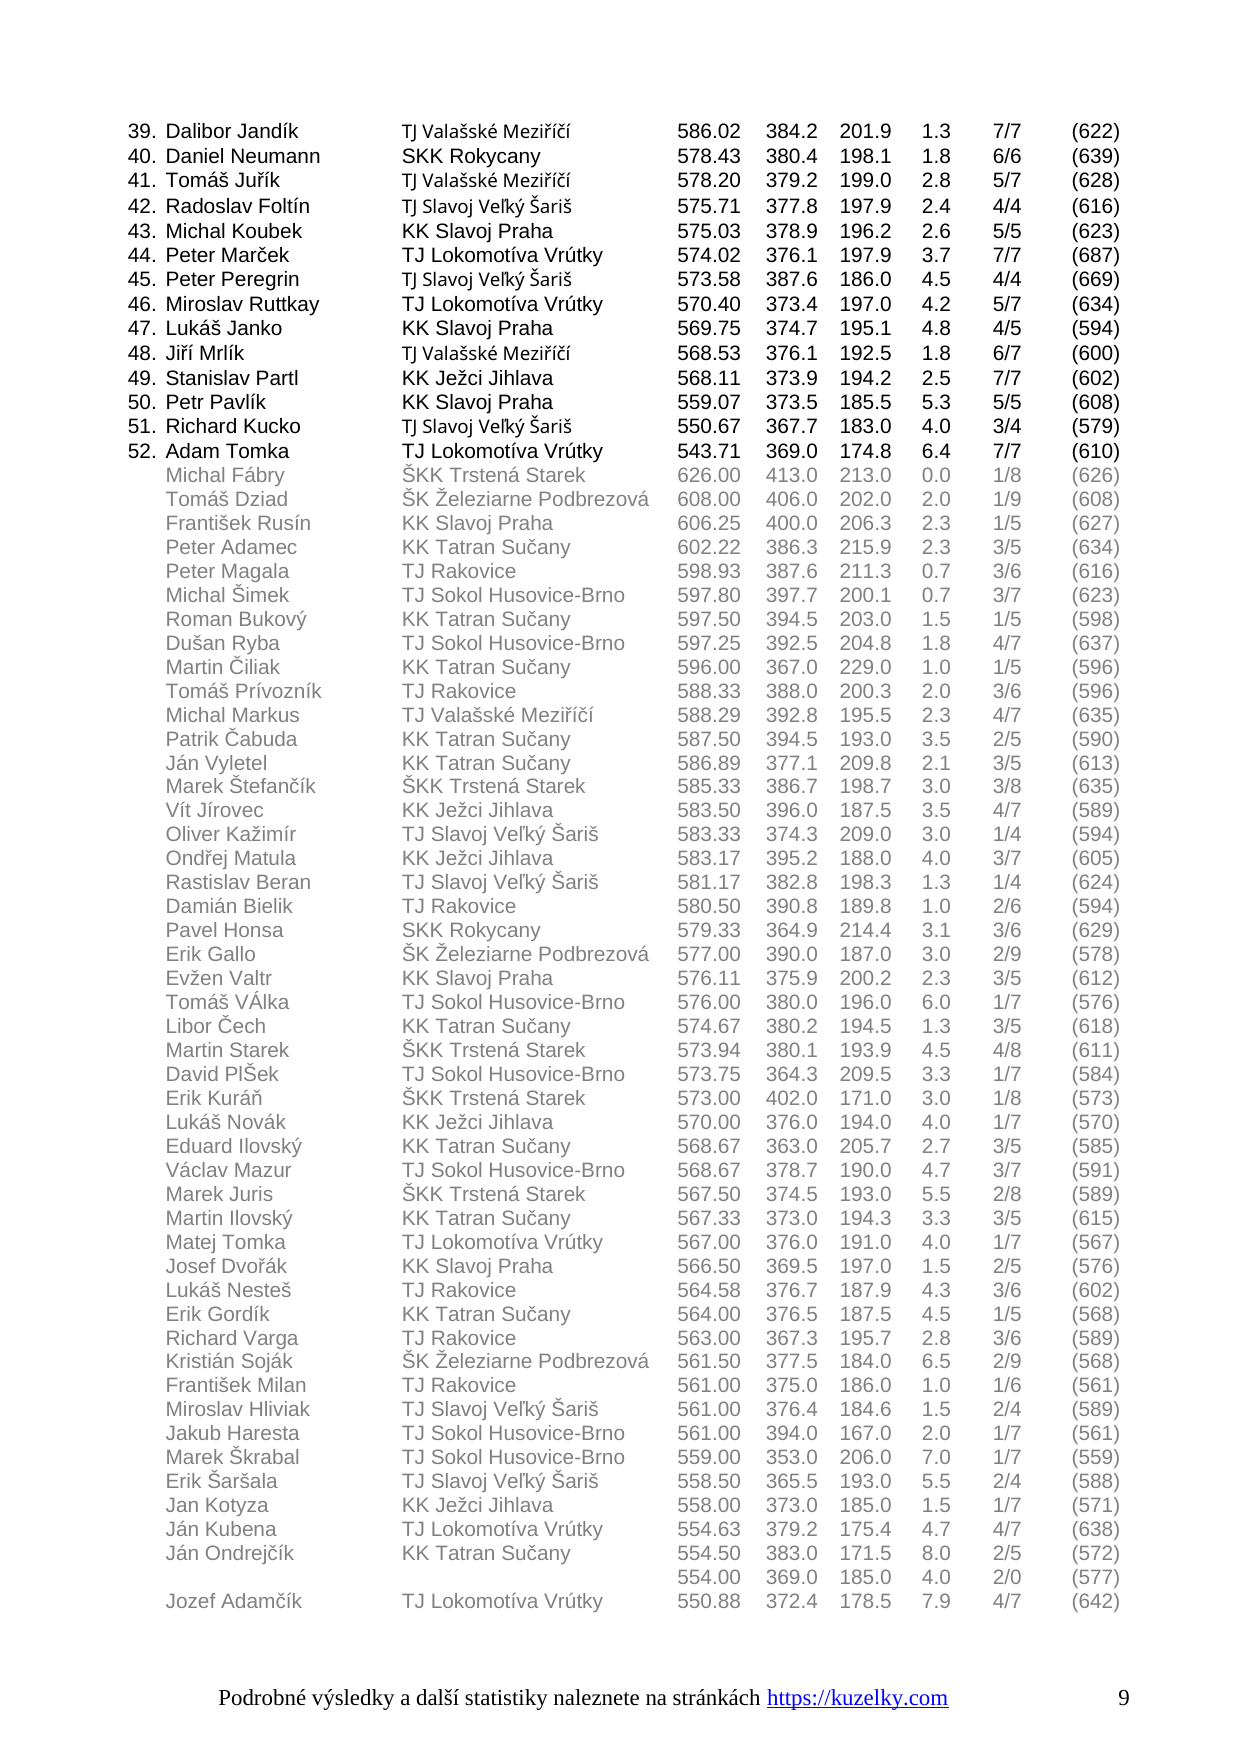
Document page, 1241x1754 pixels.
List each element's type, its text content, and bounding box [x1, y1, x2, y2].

text 47. Lukáš Janko KK Slavoj Praha 569.75 374.7 195.1 4.8 4/5 (594) [106, 316, 1134, 340]
text Erik Gordík KK Tatran Sučany 564.00 376.5 187.5 4.5 1/5 (568) [106, 1301, 1134, 1325]
text Peter Adamec KK Tatran Sučany 602.22 386.3 215.9 2.3 3/5 (634) [106, 535, 1134, 559]
text Peter Magala TJ Rakovice 598.93 387.6 211.3 0.7 3/6 (616) [106, 559, 1134, 583]
text 51. Richard Kucko TJ Slavoj Veľký Šariš 550.67 367.7 183.0 4.0 3/4 (579) [106, 413, 1134, 439]
text Ondřej Matula KK Ježci Jihlava 583.17 395.2 188.0 4.0 3/7 (605) [106, 846, 1134, 870]
text Matej Tomka TJ Lokomotíva Vrútky 567.00 376.0 191.0 4.0 1/7 (567) [106, 1229, 1134, 1253]
text Jakub Haresta TJ Sokol Husovice-Brno 561.00 394.0 167.0 2.0 1/7 (561) [106, 1421, 1134, 1445]
text Evžen Valtr KK Slavoj Praha 576.11 375.9 200.2 2.3 3/5 (612) [106, 966, 1134, 990]
text Ján Ondrejčík KK Tatran Sučany 554.50 383.0 171.5 8.0 2/5 (572) [106, 1541, 1134, 1565]
text Marek Škrabal TJ Sokol Husovice-Brno 559.00 353.0 206.0 7.0 1/7 (559) [106, 1445, 1134, 1469]
text 48. Jiří Mrlík TJ Valašské Meziříčí 568.53 376.1 192.5 1.8 6/7 (600) [106, 340, 1134, 366]
text David PlŠek TJ Sokol Husovice-Brno 573.75 364.3 209.5 3.3 1/7 (584) [106, 1062, 1134, 1086]
text Ján Vyletel KK Tatran Sučany 586.89 377.1 209.8 2.1 3/5 (613) [106, 750, 1134, 774]
text Marek Štefančík ŠKK Trstená Starek 585.33 386.7 198.7 3.0 3/8 (635) [106, 774, 1134, 798]
text Ján Kubena TJ Lokomotíva Vrútky 554.63 379.2 175.4 4.7 4/7 (638) [106, 1517, 1134, 1541]
text 43. Michal Koubek KK Slavoj Praha 575.03 378.9 196.2 2.6 5/5 (623) [106, 219, 1134, 243]
text Jozef Adamčík TJ Lokomotíva Vrútky 550.88 372.4 178.5 7.9 4/7 (642) [106, 1589, 1134, 1613]
text Erik Kuráň ŠKK Trstená Starek 573.00 402.0 171.0 3.0 1/8 (573) [106, 1086, 1134, 1110]
text Dušan Ryba TJ Sokol Husovice-Brno 597.25 392.5 204.8 1.8 4/7 (637) [106, 631, 1134, 654]
text 554.00 369.0 185.0 4.0 2/0 (577) [106, 1565, 1134, 1589]
text Erik Šaršala TJ Slavoj Veľký Šariš 558.50 365.5 193.0 5.5 2/4 (588) [106, 1469, 1134, 1493]
text Martin Starek ŠKK Trstená Starek 573.94 380.1 193.9 4.5 4/8 (611) [106, 1038, 1134, 1062]
text Eduard Ilovský KK Tatran Sučany 568.67 363.0 205.7 2.7 3/5 (585) [106, 1134, 1134, 1158]
text 42. Radoslav Foltín TJ Slavoj Veľký Šariš 575.71 377.8 197.9 2.4 4/4 (616) [106, 193, 1134, 219]
text Martin Čiliak KK Tatran Sučany 596.00 367.0 229.0 1.0 1/5 (596) [106, 654, 1134, 678]
text Oliver Kažimír TJ Slavoj Veľký Šariš 583.33 374.3 209.0 3.0 1/4 (594) [106, 822, 1134, 846]
text Lukáš Nesteš TJ Rakovice 564.58 376.7 187.9 4.3 3/6 (602) [106, 1277, 1134, 1301]
text Tomáš Prívozník TJ Rakovice 588.33 388.0 200.3 2.0 3/6 (596) [106, 678, 1134, 702]
text 46. Miroslav Ruttkay TJ Lokomotíva Vrútky 570.40 373.4 197.0 4.2 5/7 (634) [106, 292, 1134, 316]
text Pavel Honsa SKK Rokycany 579.33 364.9 214.4 3.1 3/6 (629) [106, 918, 1134, 942]
text 50. Petr Pavlík KK Slavoj Praha 559.07 373.5 185.5 5.3 5/5 (608) [106, 389, 1134, 413]
text Libor Čech KK Tatran Sučany 574.67 380.2 194.5 1.3 3/5 (618) [106, 1014, 1134, 1038]
text Rastislav Beran TJ Slavoj Veľký Šariš 581.17 382.8 198.3 1.3 1/4 (624) [106, 870, 1134, 894]
text Michal Markus TJ Valašské Meziříčí 588.29 392.8 195.5 2.3 4/7 (635) [106, 702, 1134, 726]
text Václav Mazur TJ Sokol Husovice-Brno 568.67 378.7 190.0 4.7 3/7 (591) [106, 1158, 1134, 1182]
text Roman Bukový KK Tatran Sučany 597.50 394.5 203.0 1.5 1/5 (598) [106, 607, 1134, 631]
text 40. Daniel Neumann SKK Rokycany 578.43 380.4 198.1 1.8 6/6 (639) [106, 144, 1134, 168]
text Michal Fábry ŠKK Trstená Starek 626.00 413.0 213.0 0.0 1/8 (626) [106, 463, 1134, 487]
text 49. Stanislav Partl KK Ježci Jihlava 568.11 373.9 194.2 2.5 7/7 (602) [106, 366, 1134, 389]
text Martin Ilovský KK Tatran Sučany 567.33 373.0 194.3 3.3 3/5 (615) [106, 1206, 1134, 1229]
text Erik Gallo ŠK Železiarne Podbrezová 577.00 390.0 187.0 3.0 2/9 (578) [106, 942, 1134, 966]
text František Milan TJ Rakovice 561.00 375.0 186.0 1.0 1/6 (561) [106, 1373, 1134, 1397]
text Tomáš Dziad ŠK Železiarne Podbrezová 608.00 406.0 202.0 2.0 1/9 (608) [106, 487, 1134, 511]
text 41. Tomáš Juřík TJ Valašské Meziříčí 578.20 379.2 199.0 2.8 5/7 (628) [106, 168, 1134, 193]
text Richard Varga TJ Rakovice 563.00 367.3 195.7 2.8 3/6 (589) [106, 1325, 1134, 1349]
text František Rusín KK Slavoj Praha 606.25 400.0 206.3 2.3 1/5 (627) [106, 511, 1134, 535]
text Lukáš Novák KK Ježci Jihlava 570.00 376.0 194.0 4.0 1/7 (570) [106, 1110, 1134, 1134]
text Patrik Čabuda KK Tatran Sučany 587.50 394.5 193.0 3.5 2/5 (590) [106, 726, 1134, 750]
text Josef Dvořák KK Slavoj Praha 566.50 369.5 197.0 1.5 2/5 (576) [106, 1253, 1134, 1277]
text 45. Peter Peregrin TJ Slavoj Veľký Šariš 573.58 387.6 186.0 4.5 4/4 (669) [106, 267, 1134, 292]
text Miroslav Hliviak TJ Slavoj Veľký Šariš 561.00 376.4 184.6 1.5 2/4 (589) [106, 1397, 1134, 1421]
text Kristián Soják ŠK Železiarne Podbrezová 561.50 377.5 184.0 6.5 2/9 (568) [106, 1349, 1134, 1373]
text 52. Adam Tomka TJ Lokomotíva Vrútky 543.71 369.0 174.8 6.4 7/7 (610) [106, 439, 1134, 463]
text Vít Jírovec KK Ježci Jihlava 583.50 396.0 187.5 3.5 4/7 (589) [106, 798, 1134, 822]
text Michal Šimek TJ Sokol Husovice-Brno 597.80 397.7 200.1 0.7 3/7 (623) [106, 583, 1134, 607]
text Jan Kotyza KK Ježci Jihlava 558.00 373.0 185.0 1.5 1/7 (571) [106, 1493, 1134, 1517]
text Marek Juris ŠKK Trstená Starek 567.50 374.5 193.0 5.5 2/8 (589) [106, 1182, 1134, 1206]
text Tomáš VÁlka TJ Sokol Husovice-Brno 576.00 380.0 196.0 6.0 1/7 (576) [106, 990, 1134, 1014]
text 39. Dalibor Jandík TJ Valašské Meziříčí 586.02 384.2 201.9 1.3 7/7 (622) [106, 118, 1134, 144]
text Damián Bielik TJ Rakovice 580.50 390.8 189.8 1.0 2/6 (594) [106, 894, 1134, 918]
text 44. Peter Marček TJ Lokomotíva Vrútky 574.02 376.1 197.9 3.7 7/7 (687) [106, 243, 1134, 267]
